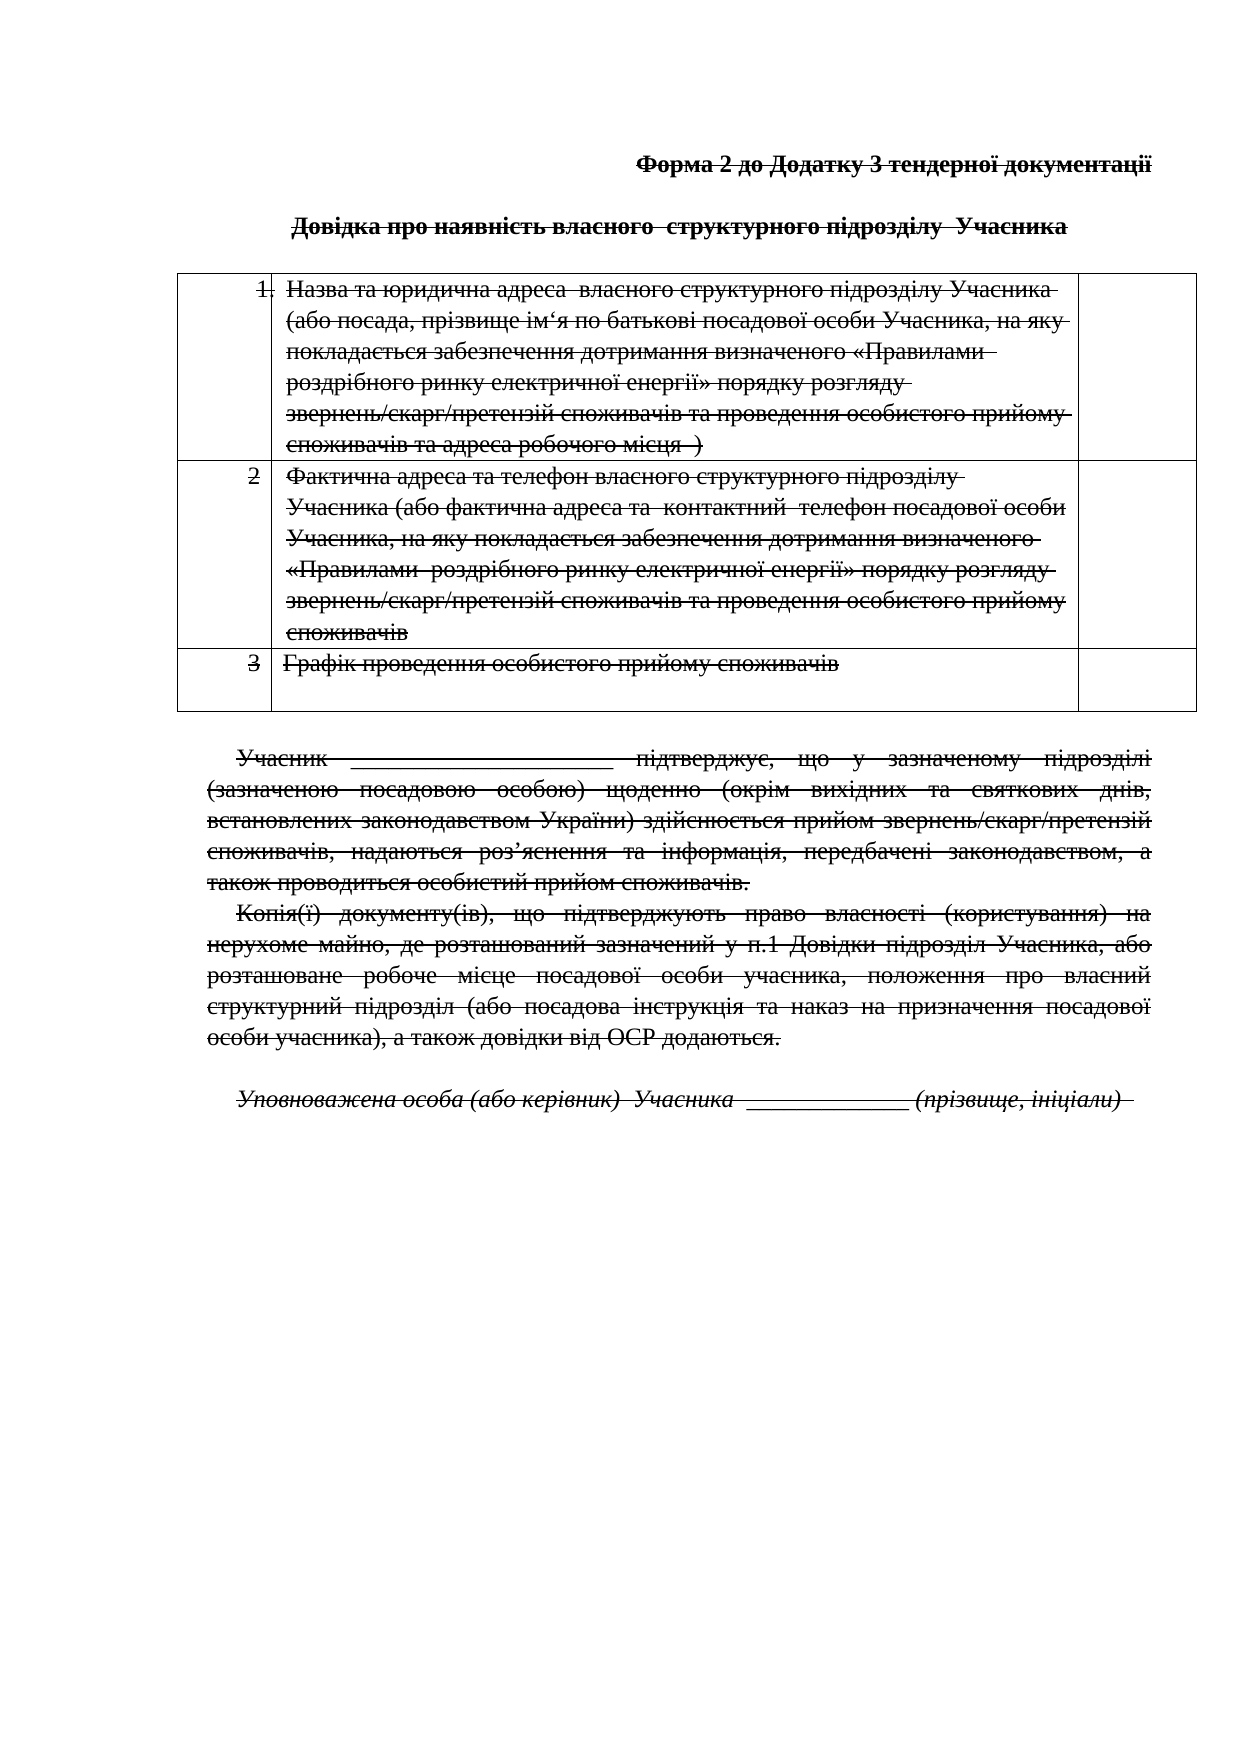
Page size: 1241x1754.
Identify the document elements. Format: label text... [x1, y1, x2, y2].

table_cell [1079, 649, 1196, 711]
text Учасник _____________________ підтверджує, що у зазначеному підрозділі (зазначеною посадовою особою) щоденно (окрім вихідних та святкових днів, встановлених законодавством України) здійснюється прийом звернень/скарг/претензій споживачів, надаються роз’яснення та інформація, передбачені законодавством, а також проводиться особистий прийом споживачів. [207, 822, 1152, 851]
text Уповноважена особа (або керівник) Учасника _____________ (прізвище, ініціали) [207, 1084, 1152, 1113]
table_cell Фактична адреса та телефон власного структурного підрозділу Учасника (або фактична адреса та контактний телефон посадової особи Учасника, на яку покладається забезпечення дотримання визначеного «Правилами роздрібного ринку електричної енергії» порядку розгляду звернень/скарг/претензій споживачів та проведення особистого прийому споживачів [272, 461, 1078, 647]
text Форма 2 до Додатку 3 тендерної документації [177, 149, 1152, 178]
table_cell Графік проведення особистого прийому споживачів [272, 649, 1078, 711]
table_header 1. [178, 274, 271, 460]
text Копія(ї) документу(ів), що підтверджують право власності (користування) на нерухоме майно, де розташований зазначений у п.1 Довідки підрозділ Учасника, або розташоване робоче місце посадової особи учасника, положення про власний структурний підрозділ (або посадова інструкція та наказ на призначення посадової особи учасника), а також довідки від ОСР додаються. [207, 946, 1152, 1051]
text Учасник _____________________ підтверджує, що у зазначеному підрозділі (зазначеною посадовою особою) щоденно (окрім вихідних та святкових днів, встановлених законодавством України) здійснюється прийом звернень/скарг/претензій споживачів, надаються роз’яснення та інформація, передбачені законодавством, а також проводиться особистий прийом споживачів. [207, 853, 1152, 896]
text Довідка про наявність власного структурного підрозділу Учасника [177, 211, 1152, 240]
table_cell 3 [178, 649, 271, 711]
table_header [1079, 274, 1196, 460]
table_cell [1079, 461, 1196, 647]
text Копія(ї) документу(ів), що підтверджують право власності (користування) на нерухоме майно, де розташований зазначений у п.1 Довідки підрозділ Учасника, або розташоване робоче місце посадової особи учасника, положення про власний структурний підрозділ (або посадова інструкція та наказ на призначення посадової особи учасника), а також довідки від ОСР додаються. [207, 898, 1152, 944]
table_cell 2 [178, 461, 271, 647]
text Учасник _____________________ підтверджує, що у зазначеному підрозділі (зазначеною посадовою особою) щоденно (окрім вихідних та святкових днів, встановлених законодавством України) здійснюється прийом звернень/скарг/претензій споживачів, надаються роз’яснення та інформація, передбачені законодавством, а також проводиться особистий прийом споживачів. [207, 743, 1152, 820]
table_header Назва та юридична адреса власного структурного підрозділу Учасника (або посада, прізвище ім‘я по батькові посадової особи Учасника, на яку покладається забезпечення дотримання визначеного «Правилами роздрібного ринку електричної енергії» порядку розгляду звернень/скарг/претензій споживачів та проведення особистого прийому споживачів та адреса робочого місця ) [272, 274, 1078, 460]
